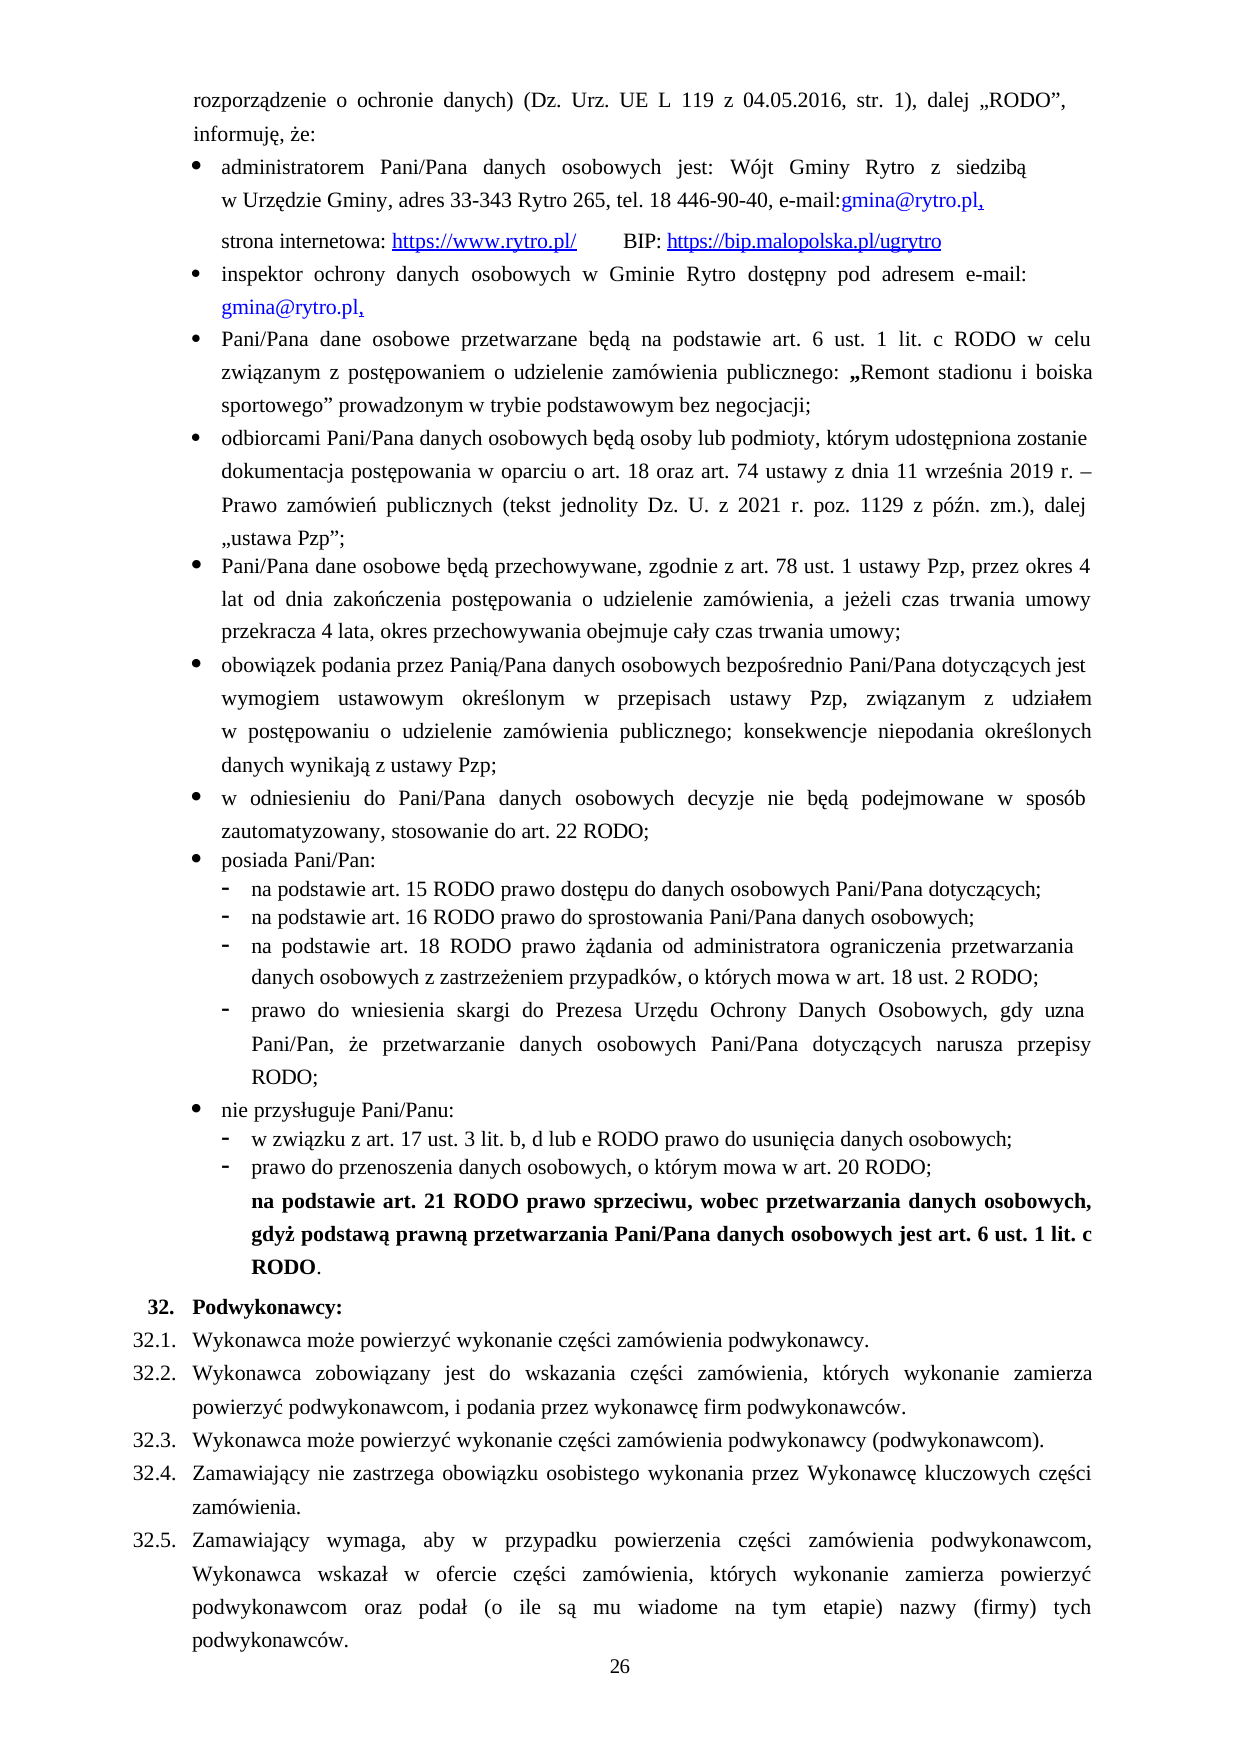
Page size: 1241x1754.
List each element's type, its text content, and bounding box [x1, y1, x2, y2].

list Pani/Pana dane osobowe przetwarzane będą na podstawie art. 6 ust. 1 lit. c RODO w celu związanym z postępowaniem o udzielenie zamówienia publicznego: „Remont stadionu i boiska sportowego” prowadzonym w trybie podstawowym bez negocjacji; [192, 326, 1093, 417]
list Podwykonawcy: [147, 1294, 1107, 1319]
text strona internetowa: https://www.rytro.pl/ BIP: https://bip.malopolska.pl/ugrytro [221, 228, 1093, 253]
list Zamawiający wymaga, aby w przypadku powierzenia części zamówienia podwykonawcom, Wykonawca wskazał w ofercie części zamówienia, których wykonanie zamierza powierzyć podwykonawcom oraz podał (o ile są mu wiadome na tym etapie) nazwy (firmy) tych podwykonawców. [133, 1527, 1093, 1653]
text na podstawie art. 21 RODO prawo sprzeciwu, wobec przetwarzania danych osobowych, gdyż podstawą prawną przetwarzania Pani/Pana danych osobowych jest art. 6 ust. 1 lit. c RODO. [251, 1188, 1093, 1279]
list prawo do wniesienia skargi do Prezesa Urzędu Ochrony Danych Osobowych, gdy uzna [221, 995, 1107, 1023]
list inspektor ochrony danych osobowych w Gminie Rytro dostępny pod adresem e-mail: [192, 261, 1107, 286]
text Pani/Pan, że przetwarzanie danych osobowych Pani/Pana dotyczących narusza przepisy RODO; [251, 1031, 1093, 1089]
list posiada Pani/Pan: [192, 847, 1107, 873]
text „ustawa Pzp”; [221, 525, 1107, 550]
list Wykonawca może powierzyć wykonanie części zamówienia podwykonawcy. [133, 1327, 1107, 1352]
list w związku z art. 17 ust. 3 lit. b, d lub e RODO prawo do usunięcia danych osobowych; [221, 1126, 1107, 1152]
list Wykonawca może powierzyć wykonanie części zamówienia podwykonawcy (podwykonawcom). [133, 1427, 1107, 1452]
list Wykonawca zobowiązany jest do wskazania części zamówienia, których wykonanie zamierza powierzyć podwykonawcom, i podania przez wykonawcę firm podwykonawców. [133, 1360, 1093, 1419]
text zautomatyzowany, stosowanie do art. 22 RODO; [221, 818, 1107, 843]
text gmina@rytro.pl, [221, 294, 1107, 319]
text w Urzędzie Gminy, adres 33-343 Rytro 265, tel. 18 446-90-40, e-mail:gmina@rytro.pl, [221, 187, 1093, 212]
list na podstawie art. 16 RODO prawo do sprostowania Pani/Pana danych osobowych; [221, 904, 1107, 930]
list na podstawie art. 15 RODO prawo dostępu do danych osobowych Pani/Pana dotyczących; [221, 876, 1107, 901]
list obowiązek podania przez Panią/Pana danych osobowych bezpośrednio Pani/Pana dotyczących jest [192, 651, 1107, 678]
list odbiorcami Pani/Pana danych osobowych będą osoby lub podmioty, którym udostępniona zostanie [192, 425, 1107, 450]
list prawo do przenoszenia danych osobowych, o którym mowa w art. 20 RODO; [221, 1154, 1107, 1180]
list na podstawie art. 18 RODO prawo żądania od administratora ograniczenia przetwarzania danych osobowych z zastrzeżeniem przypadków, o których mowa w art. 18 ust. 2 RODO; [221, 933, 1093, 989]
list Zamawiający nie zastrzega obowiązku osobistego wykonania przez Wykonawcę kluczowych części zamówienia. [133, 1460, 1093, 1519]
text wymogiem ustawowym określonym w przepisach ustawy Pzp, związanym z udziałem w postępowaniu o udzielenie zamówienia publicznego; konsekwencje niepodania określonych danych wynikają z ustawy Pzp; [221, 685, 1093, 777]
list Pani/Pana dane osobowe będą przechowywane, zgodnie z art. 78 ust. 1 ustawy Pzp, przez okres 4 lat od dnia zakończenia postępowania o udzielenie zamówienia, a jeżeli czas trwania umowy przekracza 4 lata, okres przechowywania obejmuje cały czas trwania umowy; [192, 553, 1093, 644]
list w odniesieniu do Pani/Pana danych osobowych decyzje nie będą podejmowane w sposób [192, 785, 1107, 811]
text dokumentacja postępowania w oparciu o art. 18 oraz art. 74 ustawy z dnia 11 września 2019 r. – Prawo zamówień publicznych (tekst jednolity Dz. U. z 2021 r. poz. 1129 z późn. zm.), dalej [221, 458, 1093, 517]
list nie przysługuje Pani/Panu: [192, 1097, 1107, 1123]
list administratorem Pani/Pana danych osobowych jest: Wójt Gminy Rytro z siedzibą [192, 153, 1107, 180]
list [152, 87, 1093, 146]
